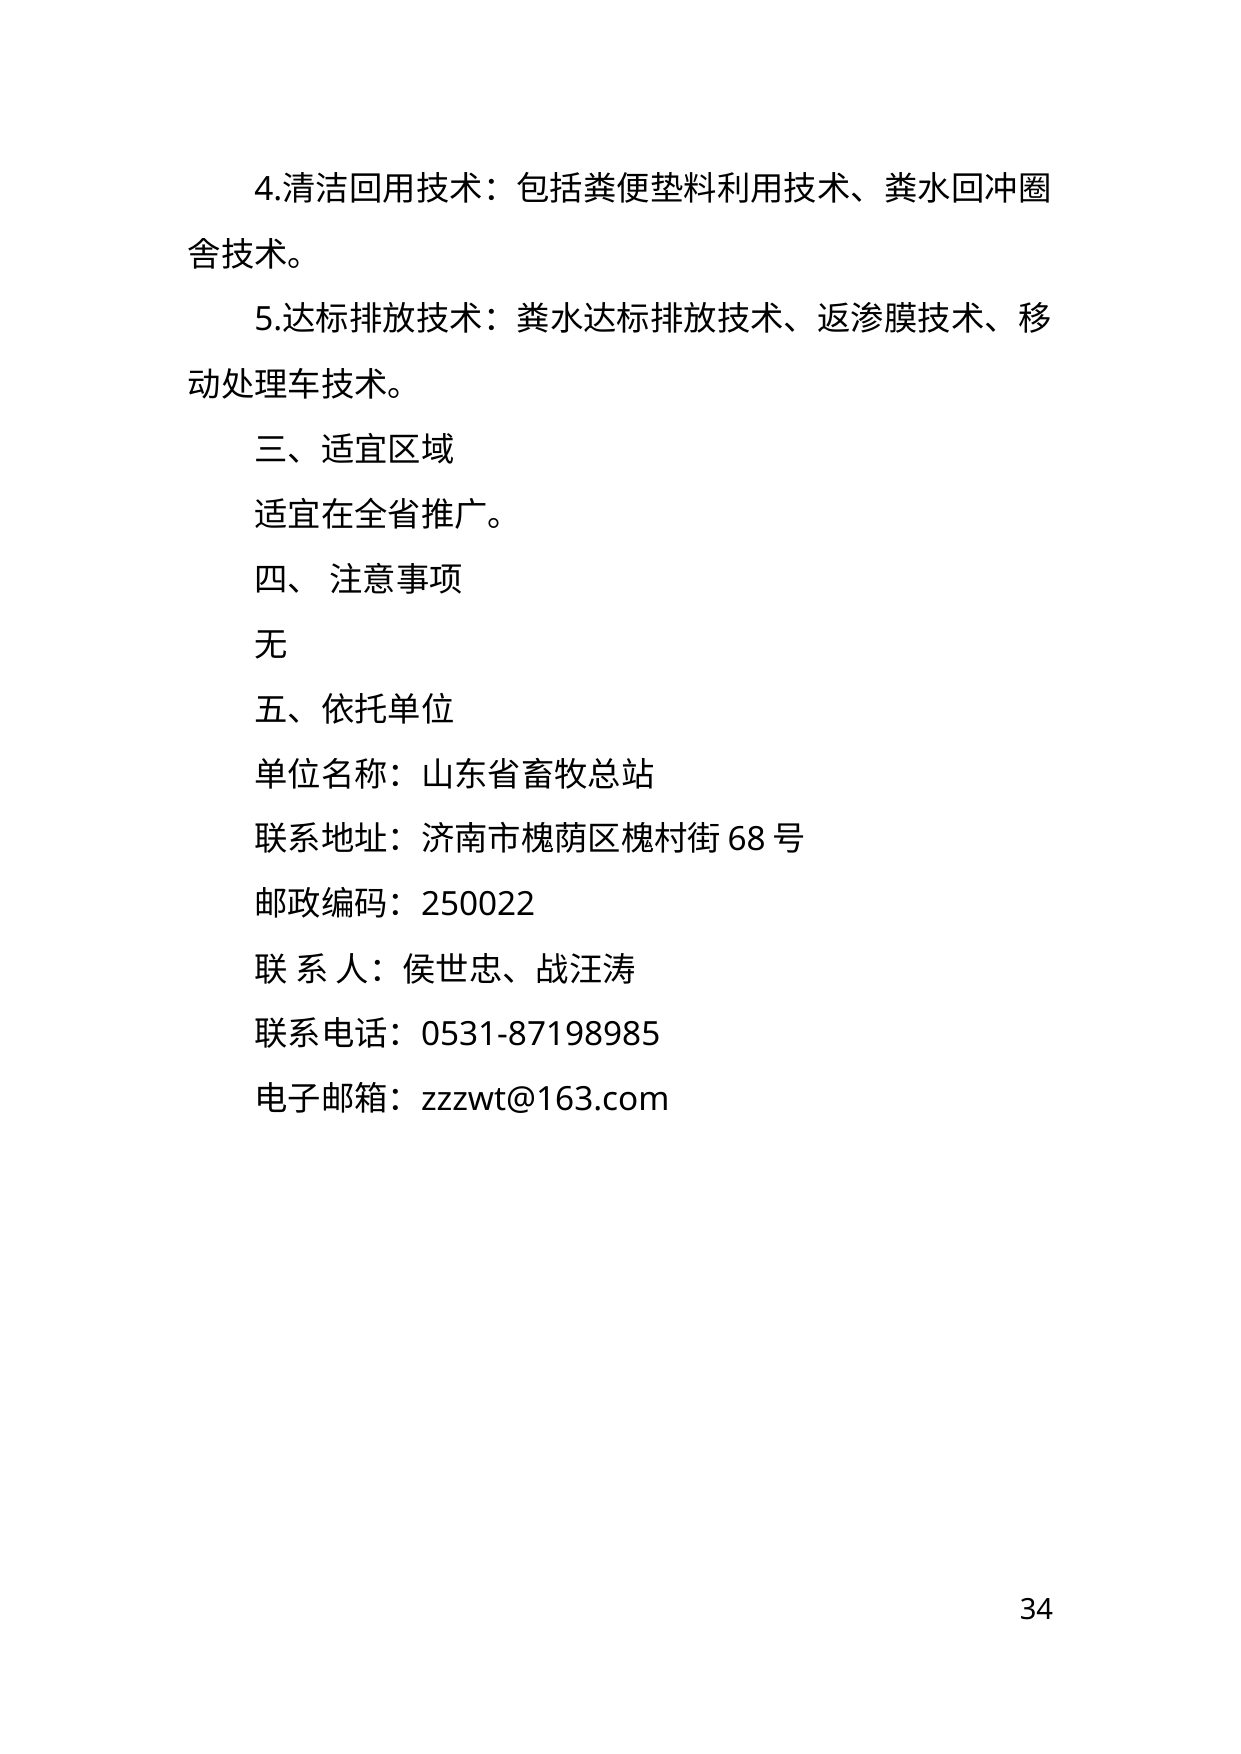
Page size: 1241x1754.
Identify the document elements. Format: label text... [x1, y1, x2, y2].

text 邮政编码：250022 [187, 869, 1053, 934]
text 联 系 人：侯世忠、战汪涛 [187, 934, 1053, 999]
text 五、依托单位 [187, 674, 1053, 739]
text 适宜在全省推广。 [254, 479, 1053, 544]
text 三、适宜区域 [254, 414, 1053, 479]
text 无 [254, 609, 1053, 674]
text 4.清洁回用技术：包括粪便垫料利用技术、粪水回冲圈舎技术。 [187, 154, 1053, 284]
text 电子邮箱：zzzwt@163.com [187, 1064, 1053, 1129]
text 联系电话：0531-87198985 [187, 999, 1053, 1064]
text 5.达标排放技术：粪水达标排放技术、返渗膜技术、移动处理车技术。 [187, 284, 1053, 414]
list 注意事项 [254, 544, 1053, 609]
text 单位名称：山东省畜牧总站 [187, 739, 1053, 804]
text 联系地址：济南市槐荫区槐村街68号 [187, 804, 1053, 869]
